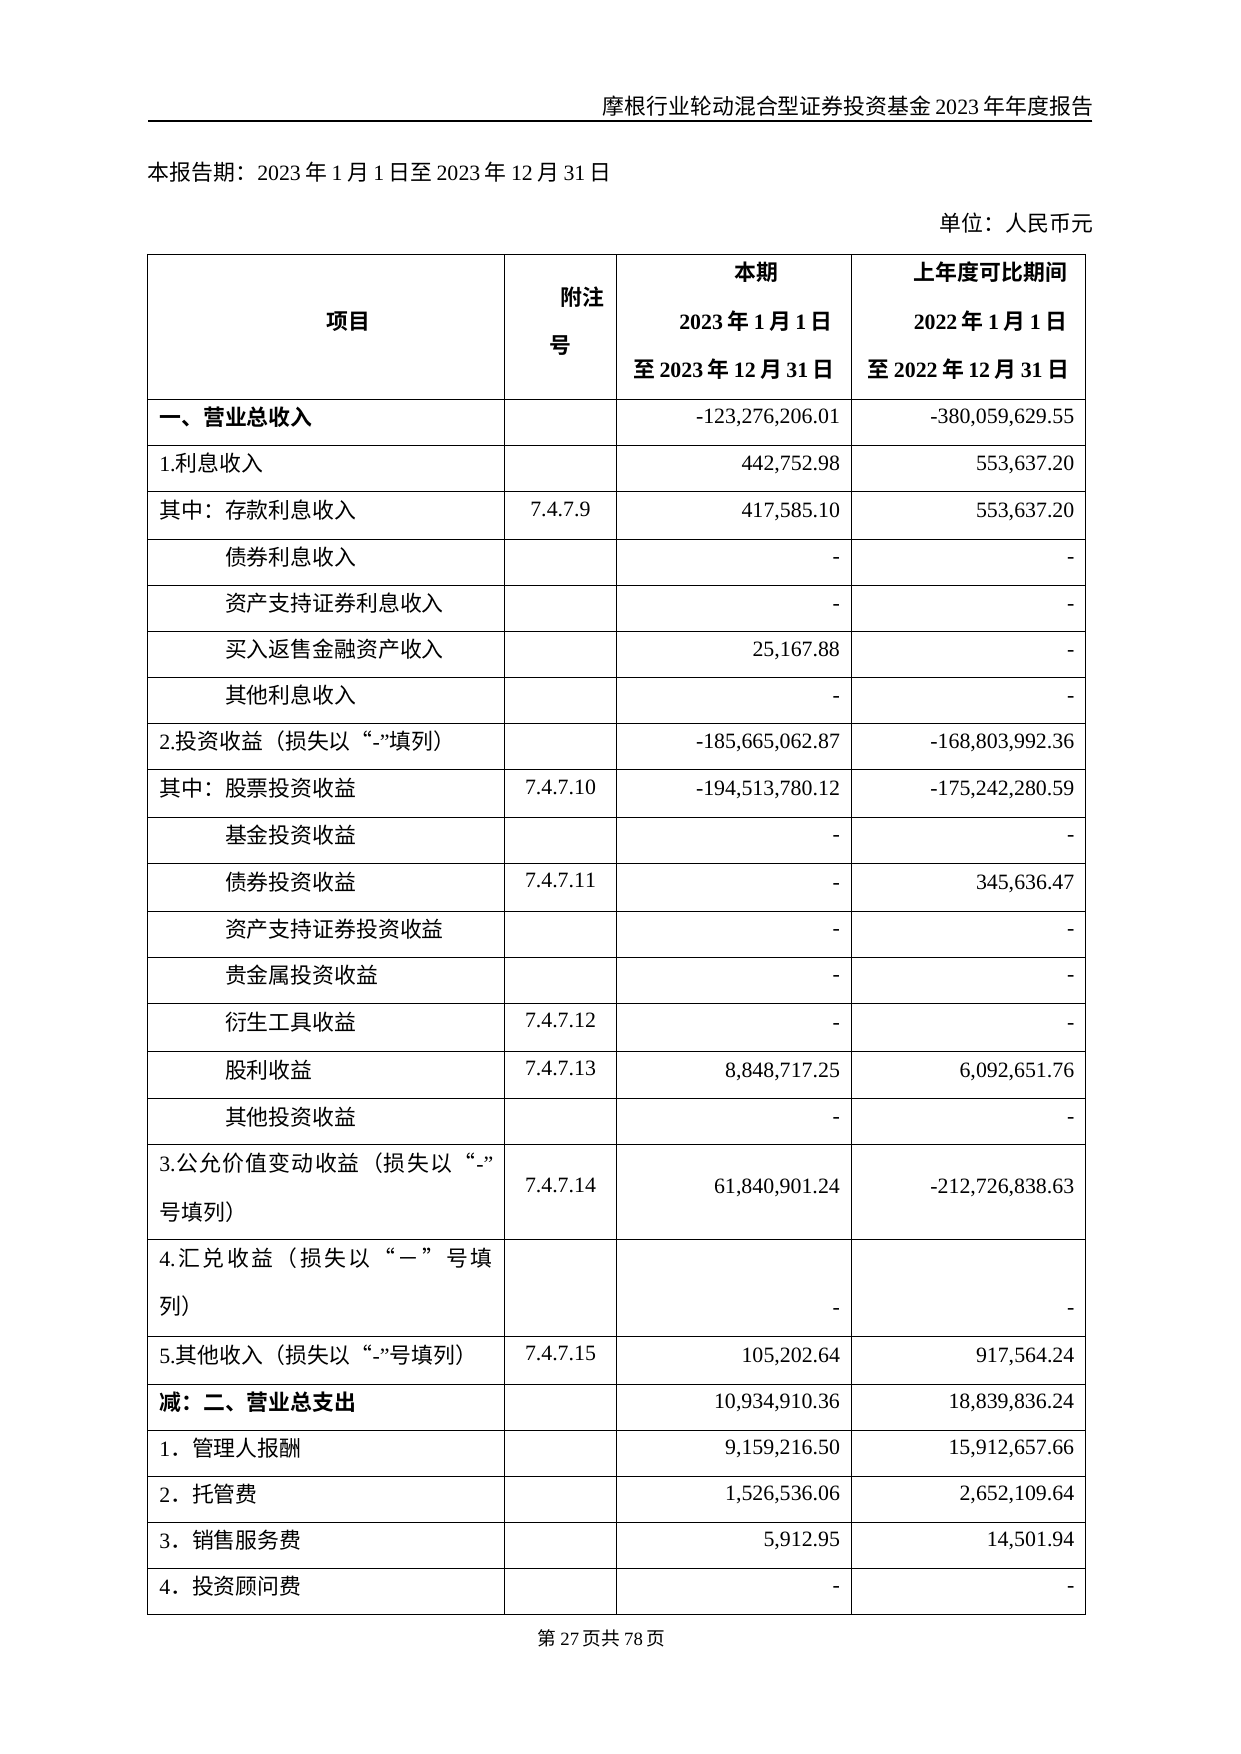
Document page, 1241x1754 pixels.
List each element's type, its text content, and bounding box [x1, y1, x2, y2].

table_cell - [852, 586, 1085, 631]
table_cell [505, 1477, 616, 1522]
table_cell - [852, 958, 1085, 1003]
table_cell - [617, 1004, 851, 1051]
table_cell -185,665,062.87 [617, 724, 851, 769]
table_cell 553,637.20 [852, 446, 1085, 491]
table_cell - [617, 1240, 851, 1336]
table_cell - [852, 1240, 1085, 1336]
table_cell 其他投资收益 [148, 1099, 504, 1144]
table_cell [505, 540, 616, 585]
table_cell 2．托管费 [148, 1477, 504, 1522]
table_cell 15,912,657.66 [852, 1431, 1085, 1476]
table_cell [505, 1523, 616, 1568]
table_cell 7.4.7.15 [505, 1337, 616, 1383]
table_cell 1．管理人报酬 [148, 1431, 504, 1476]
table_cell - [852, 1569, 1085, 1614]
text 本报告期：2023年1月1日至2023年12月31日 [148, 154, 1092, 187]
table_cell 股利收益 [148, 1052, 504, 1098]
table_cell 衍生工具收益 [148, 1004, 504, 1051]
table_cell 2,652,109.64 [852, 1477, 1085, 1522]
table_cell 3.公允价值变动收益（损失以“-”号填列） [148, 1145, 504, 1239]
table_header 上年度可比期间 2022年1月1日至2022年12月31日 [852, 255, 1085, 399]
table_header 本期 2023年1月1日至2023年12月31日 [617, 255, 851, 399]
table_cell [505, 1240, 616, 1336]
table_cell 5.其他收入（损失以“-”号填列） [148, 1337, 504, 1383]
table_cell 345,636.47 [852, 864, 1085, 911]
table_cell 417,585.10 [617, 492, 851, 539]
table_cell 一、营业总收入 [148, 400, 504, 445]
table_cell - [617, 678, 851, 723]
table_cell 2.投资收益（损失以“-”填列） [148, 724, 504, 769]
table_cell [505, 678, 616, 723]
table_cell - [852, 540, 1085, 585]
table_cell 8,848,717.25 [617, 1052, 851, 1098]
table_cell 4.汇兑收益（损失以“－”号填列） [148, 1240, 504, 1336]
table_cell 减：二、营业总支出 [148, 1385, 504, 1429]
table_cell 买入返售金融资产收入 [148, 632, 504, 677]
table_cell [505, 632, 616, 677]
table_cell - [852, 678, 1085, 723]
table_cell [505, 586, 616, 631]
table_cell 7.4.7.11 [505, 864, 616, 911]
table_cell - [852, 1099, 1085, 1144]
table_cell 25,167.88 [617, 632, 851, 677]
table_cell 6,092,651.76 [852, 1052, 1085, 1098]
table_cell [505, 958, 616, 1003]
table_cell [505, 1431, 616, 1476]
table_cell - [852, 912, 1085, 957]
table_cell -194,513,780.12 [617, 770, 851, 817]
table_cell 7.4.7.10 [505, 770, 616, 817]
table_cell 5,912.95 [617, 1523, 851, 1568]
table_cell 7.4.7.13 [505, 1052, 616, 1098]
table_cell [505, 1385, 616, 1429]
table_cell - [617, 540, 851, 585]
table_cell 其中：存款利息收入 [148, 492, 504, 539]
table_cell [505, 912, 616, 957]
table_cell 61,840,901.24 [617, 1145, 851, 1239]
table_cell [505, 400, 616, 445]
table_cell 资产支持证券利息收入 [148, 586, 504, 631]
table_cell 105,202.64 [617, 1337, 851, 1383]
table_cell - [617, 864, 851, 911]
table_cell -380,059,629.55 [852, 400, 1085, 445]
table_cell 基金投资收益 [148, 818, 504, 863]
table_cell 917,564.24 [852, 1337, 1085, 1383]
table_cell 442,752.98 [617, 446, 851, 491]
table_cell 7.4.7.12 [505, 1004, 616, 1051]
table_cell - [617, 586, 851, 631]
table_cell 1,526,536.06 [617, 1477, 851, 1522]
table_cell - [617, 818, 851, 863]
table_cell 18,839,836.24 [852, 1385, 1085, 1429]
table_cell 9,159,216.50 [617, 1431, 851, 1476]
table_cell -168,803,992.36 [852, 724, 1085, 769]
table_cell - [852, 632, 1085, 677]
text 单位：人民币元 [149, 206, 1092, 238]
table_cell 10,934,910.36 [617, 1385, 851, 1429]
table_cell -175,242,280.59 [852, 770, 1085, 817]
table_cell 7.4.7.9 [505, 492, 616, 539]
table_cell - [617, 958, 851, 1003]
table_header 项目 [148, 255, 504, 399]
table_cell 553,637.20 [852, 492, 1085, 539]
table_cell [505, 446, 616, 491]
table_cell - [852, 818, 1085, 863]
table_cell - [852, 1004, 1085, 1051]
table_cell 贵金属投资收益 [148, 958, 504, 1003]
table_cell -212,726,838.63 [852, 1145, 1085, 1239]
table_cell 7.4.7.14 [505, 1145, 616, 1239]
table_cell [505, 1569, 616, 1614]
table_cell [505, 1099, 616, 1144]
table_cell - [617, 912, 851, 957]
table_cell -123,276,206.01 [617, 400, 851, 445]
table_cell - [617, 1099, 851, 1144]
table_cell 债券投资收益 [148, 864, 504, 911]
table_cell 3．销售服务费 [148, 1523, 504, 1568]
table_header 附注号 [505, 255, 616, 399]
table_cell 资产支持证券投资收益 [148, 912, 504, 957]
table_cell - [617, 1569, 851, 1614]
table_cell 4．投资顾问费 [148, 1569, 504, 1614]
table_cell [505, 724, 616, 769]
table_cell [505, 818, 616, 863]
table_cell 其他利息收入 [148, 678, 504, 723]
table_cell 1.利息收入 [148, 446, 504, 491]
table_cell 债券利息收入 [148, 540, 504, 585]
table_cell 其中：股票投资收益 [148, 770, 504, 817]
table_cell 14,501.94 [852, 1523, 1085, 1568]
